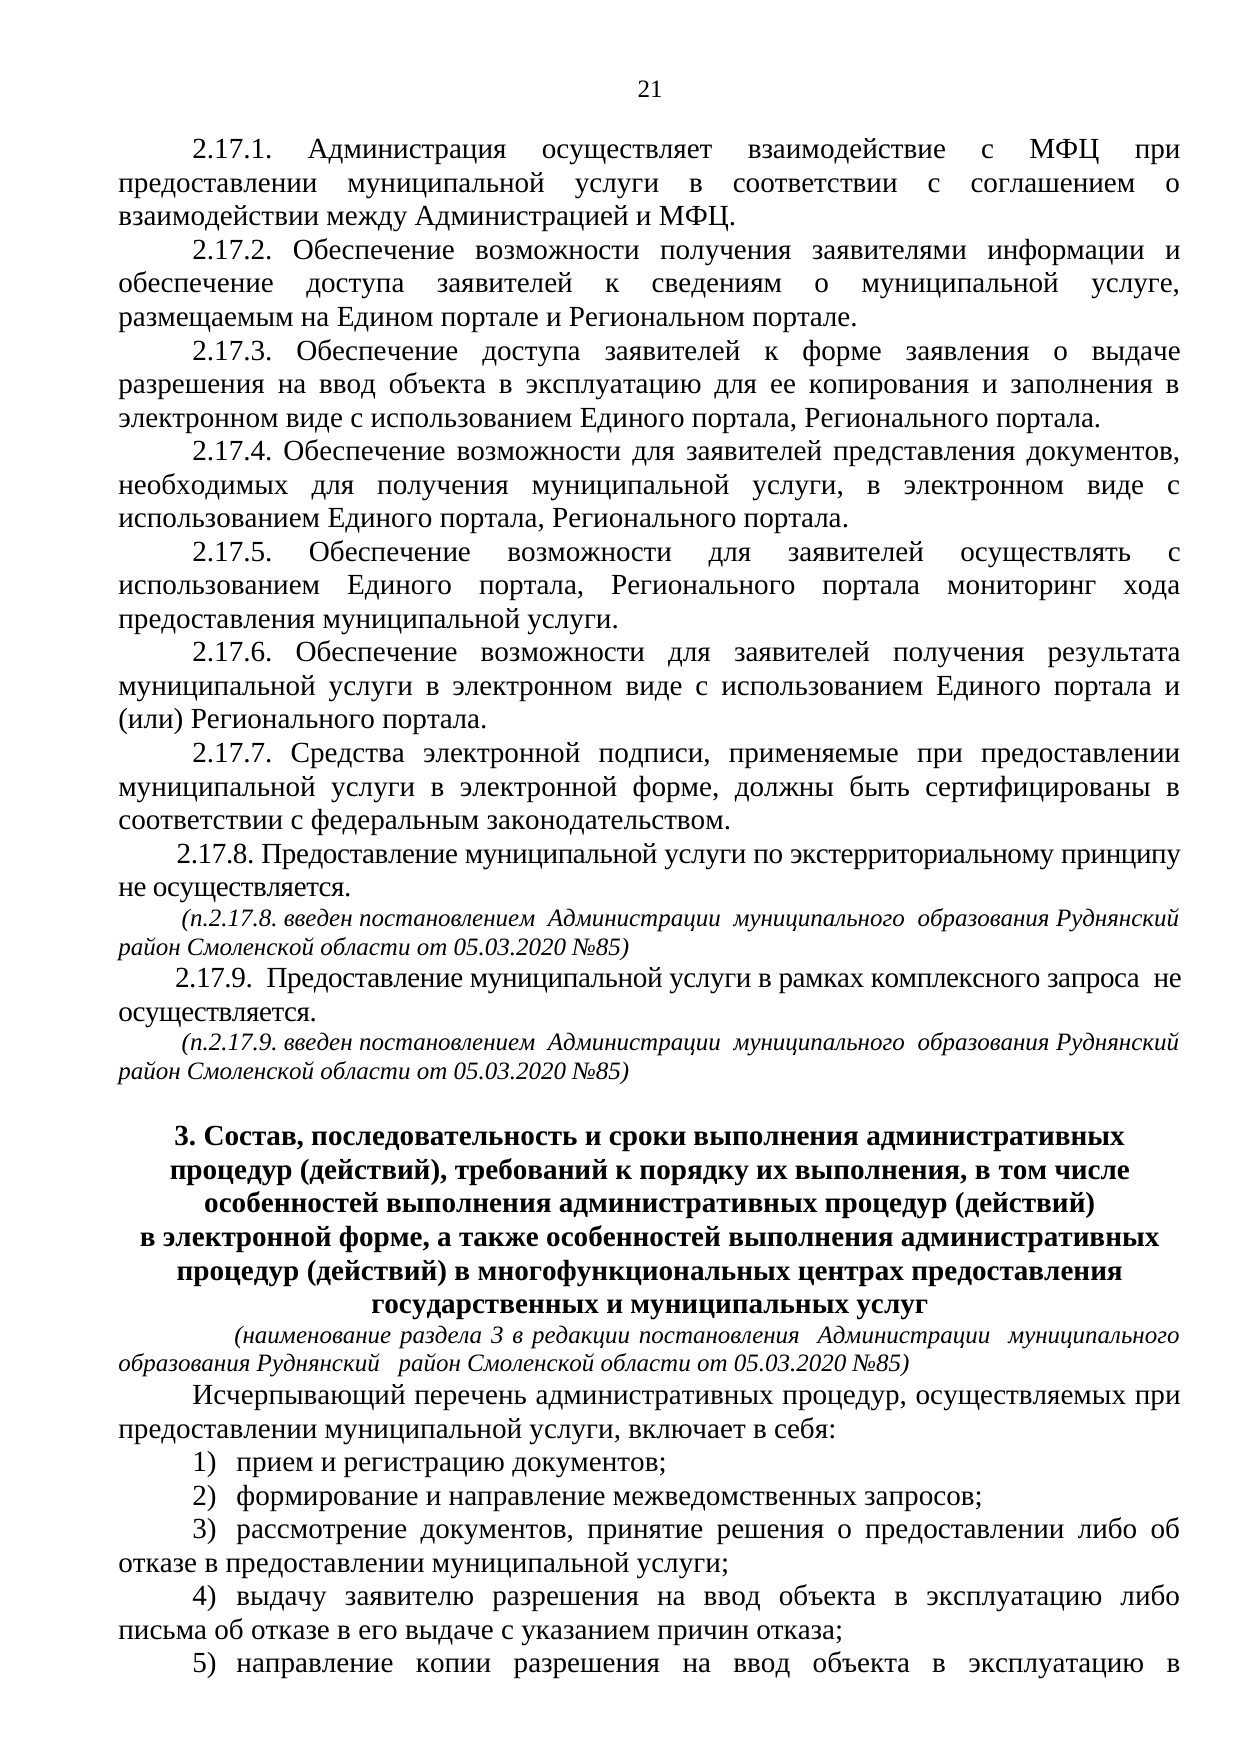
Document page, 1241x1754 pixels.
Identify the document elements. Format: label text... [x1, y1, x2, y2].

text 2.17.1. Администрация осуществляет взаимодействие с МФЦ при предоставлении муниципальной услуги в соответствии с соглашением о взаимодействии между Администрацией и МФЦ. [118, 131, 1181, 232]
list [118, 1646, 1181, 1679]
text Исчерпывающий перечень административных процедур, осуществляемых при предоставлении муниципальной услуги, включает в себя: [118, 1377, 1181, 1444]
text 2.17.6. Обеспечение возможности для заявителей получения результата муниципальной услуги в электронном виде с использованием Единого портала и (или) Регионального портала. [118, 634, 1181, 735]
text 2.17.7. Средства электронной подписи, применяемые при предоставлении муниципальной услуги в электронной форме, должны быть сертифицированы в соответствии с федеральным законодательством. [118, 735, 1181, 836]
text 2.17.9. Предоставление муниципальной услуги в рамках комплексного запроса не осуществляется. [118, 960, 1181, 1027]
list выдачу заявителю разрешения на ввод объекта в эксплуатацию либо письма об отказе в его выдаче с указанием причин отказа; [118, 1578, 1181, 1646]
text (п.2.17.9. введен постановлением Администрации муниципального образования Руднянский район Смоленской области от 05.03.2020 №85) [118, 1027, 1181, 1085]
list рассмотрение документов, принятие решения о предоставлении либо об отказе в предоставлении муниципальной услуги; [118, 1511, 1181, 1578]
text 2.17.3. Обеспечение доступа заявителей к форме заявления о выдаче разрешения на ввод объекта в эксплуатацию для ее копирования и заполнения в электронном виде с использованием Единого портала, Регионального портала. [118, 333, 1181, 433]
text 2.17.5. Обеспечение возможности для заявителей осуществлять с использованием Единого портала, Регионального портала мониторинг хода предоставления муниципальной услуги. [118, 534, 1181, 634]
list формирование и направление межведомственных запросов; [118, 1478, 1181, 1511]
text 2.17.2. Обеспечение возможности получения заявителями информации и обеспечение доступа заявителей к сведениям о муниципальной услуге, размещаемым на Едином портале и Региональном портале. [118, 232, 1181, 333]
text 2.17.8. Предоставление муниципальной услуги по экстерриториальному принципу не осуществляется. [118, 836, 1181, 903]
text 3. Состав, последовательность и сроки выполнения административных процедур (действий), требований к порядку их выполнения, в том числе особенностей выполнения административных процедур (действий) в электронной форме, а также особенностей выполнения административных процедур (действий) в многофункциональных центрах предоставления государственных и муниципальных услуг [118, 1118, 1181, 1320]
text (п.2.17.8. введен постановлением Администрации муниципального образования Руднянский район Смоленской области от 05.03.2020 №85) [118, 903, 1181, 960]
text 2.17.4. Обеспечение возможности для заявителей представления документов, необходимых для получения муниципальной услуги, в электронном виде с использованием Единого портала, Регионального портала. [118, 433, 1181, 534]
text (наименование раздела 3 в редакции постановления Администрации муниципального образования Руднянский район Смоленской области от 05.03.2020 №85) [118, 1320, 1181, 1377]
list прием и регистрацию документов; [118, 1444, 1181, 1478]
